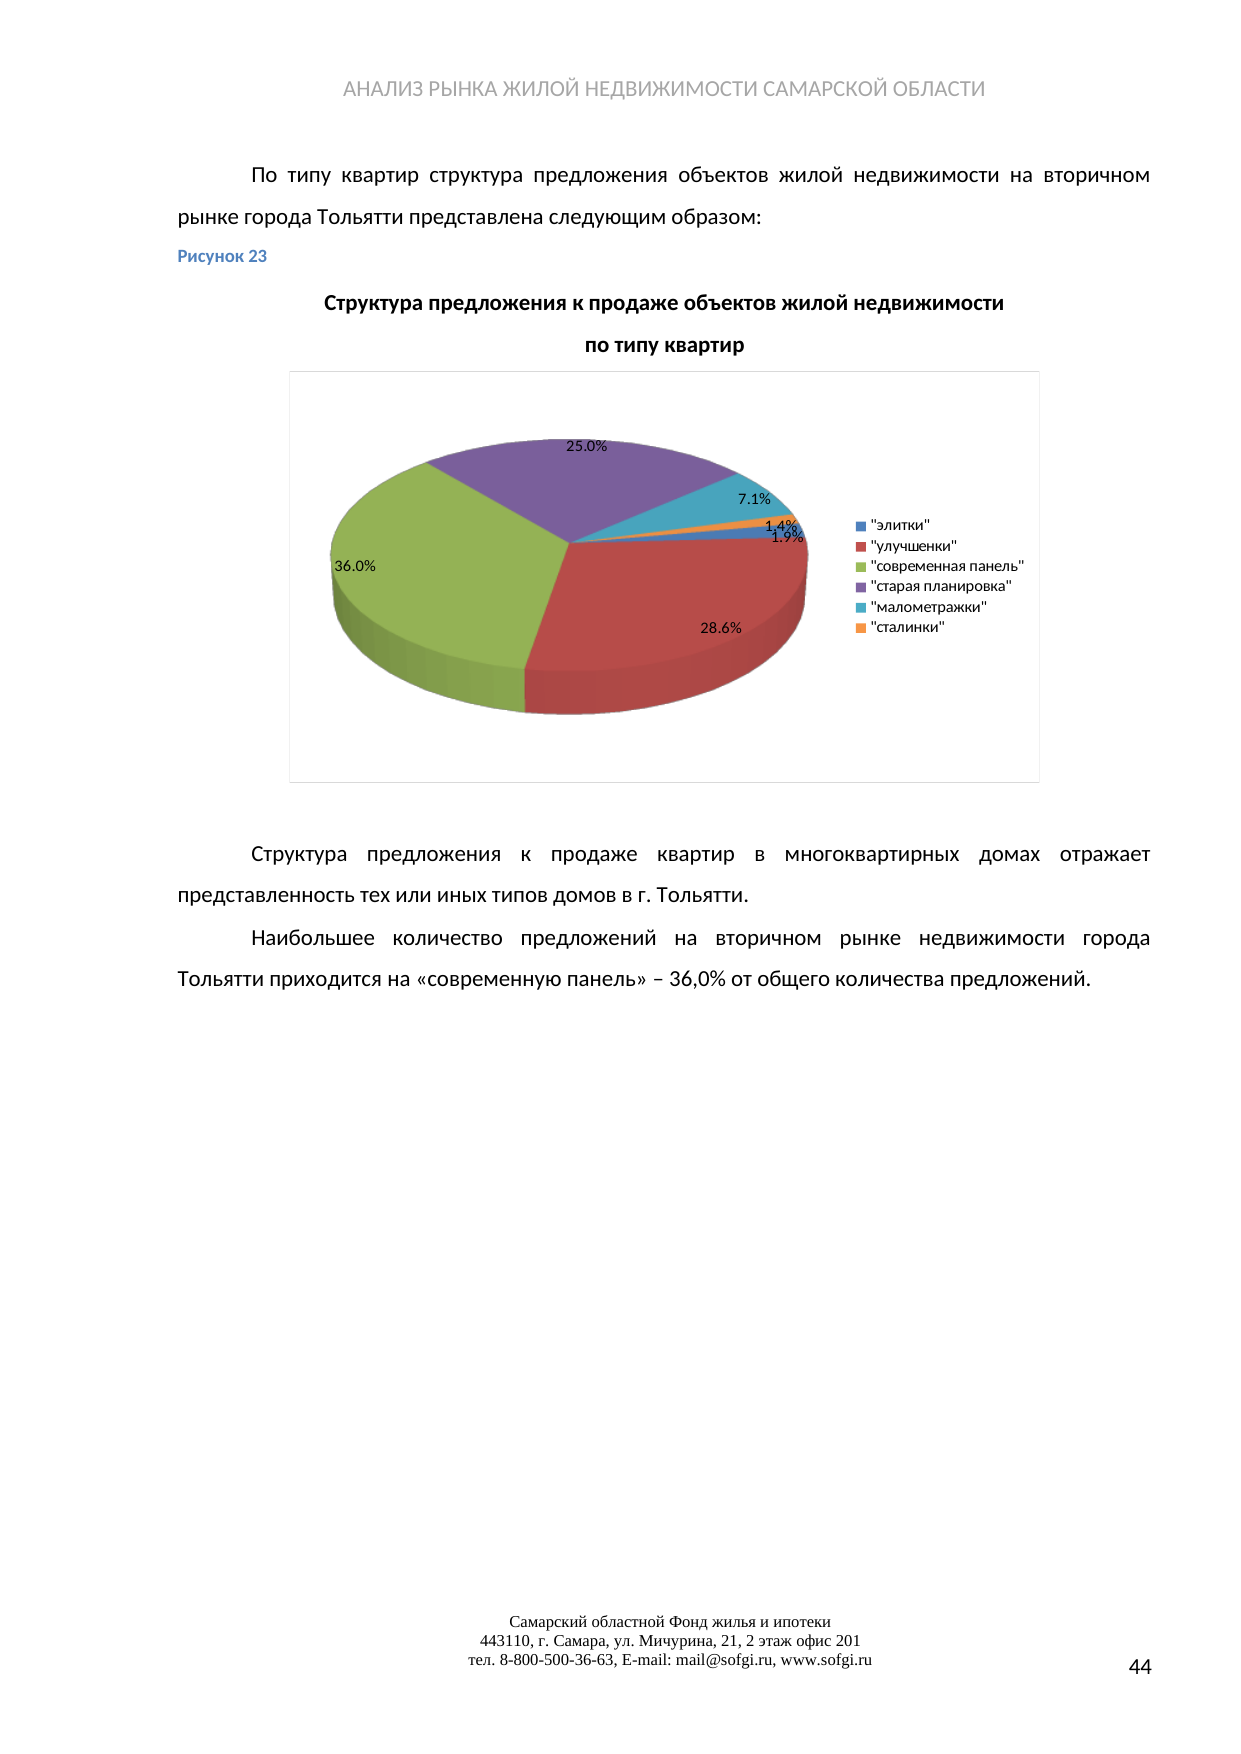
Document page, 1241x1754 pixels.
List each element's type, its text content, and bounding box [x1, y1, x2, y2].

text Наибольшее количество предложений на вторичном рынке недвижимости города Тольятти приходится на «современную панель» – 36,0% от общего количества предложений. [177, 923, 1152, 993]
text Структура предложения к продаже объектов жилой недвижимости по типу квартир [177, 288, 1152, 358]
text Рисунок 23 [177, 244, 1152, 267]
text Структура предложения к продаже квартир в многоквартирных домах отражает представленность тех или иных типов домов в г. Тольятти. [177, 839, 1152, 909]
text По типу квартир структура предложения объектов жилой недвижимости на вторичном рынке города Тольятти представлена следующим образом: [177, 160, 1152, 230]
